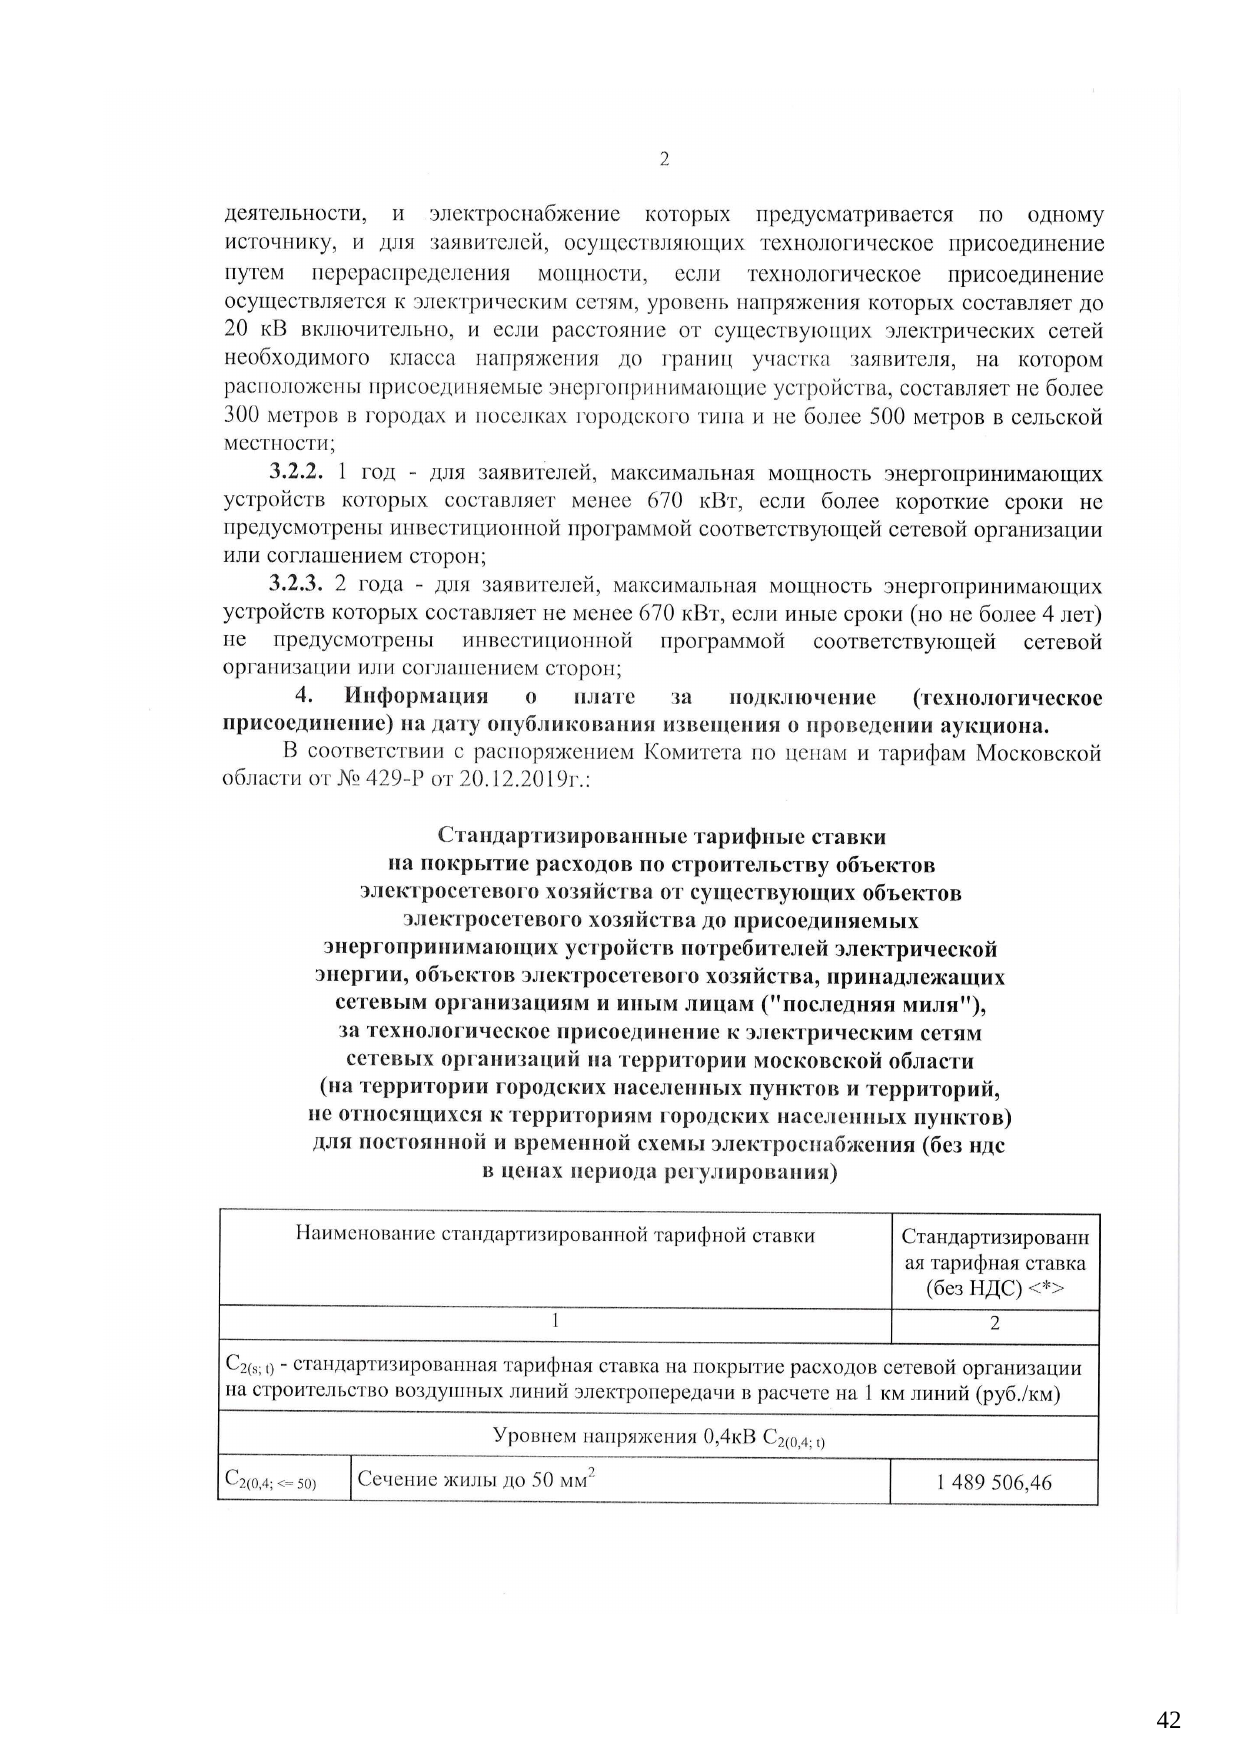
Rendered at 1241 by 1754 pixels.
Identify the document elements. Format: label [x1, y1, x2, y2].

picture [103, 88, 1181, 1614]
